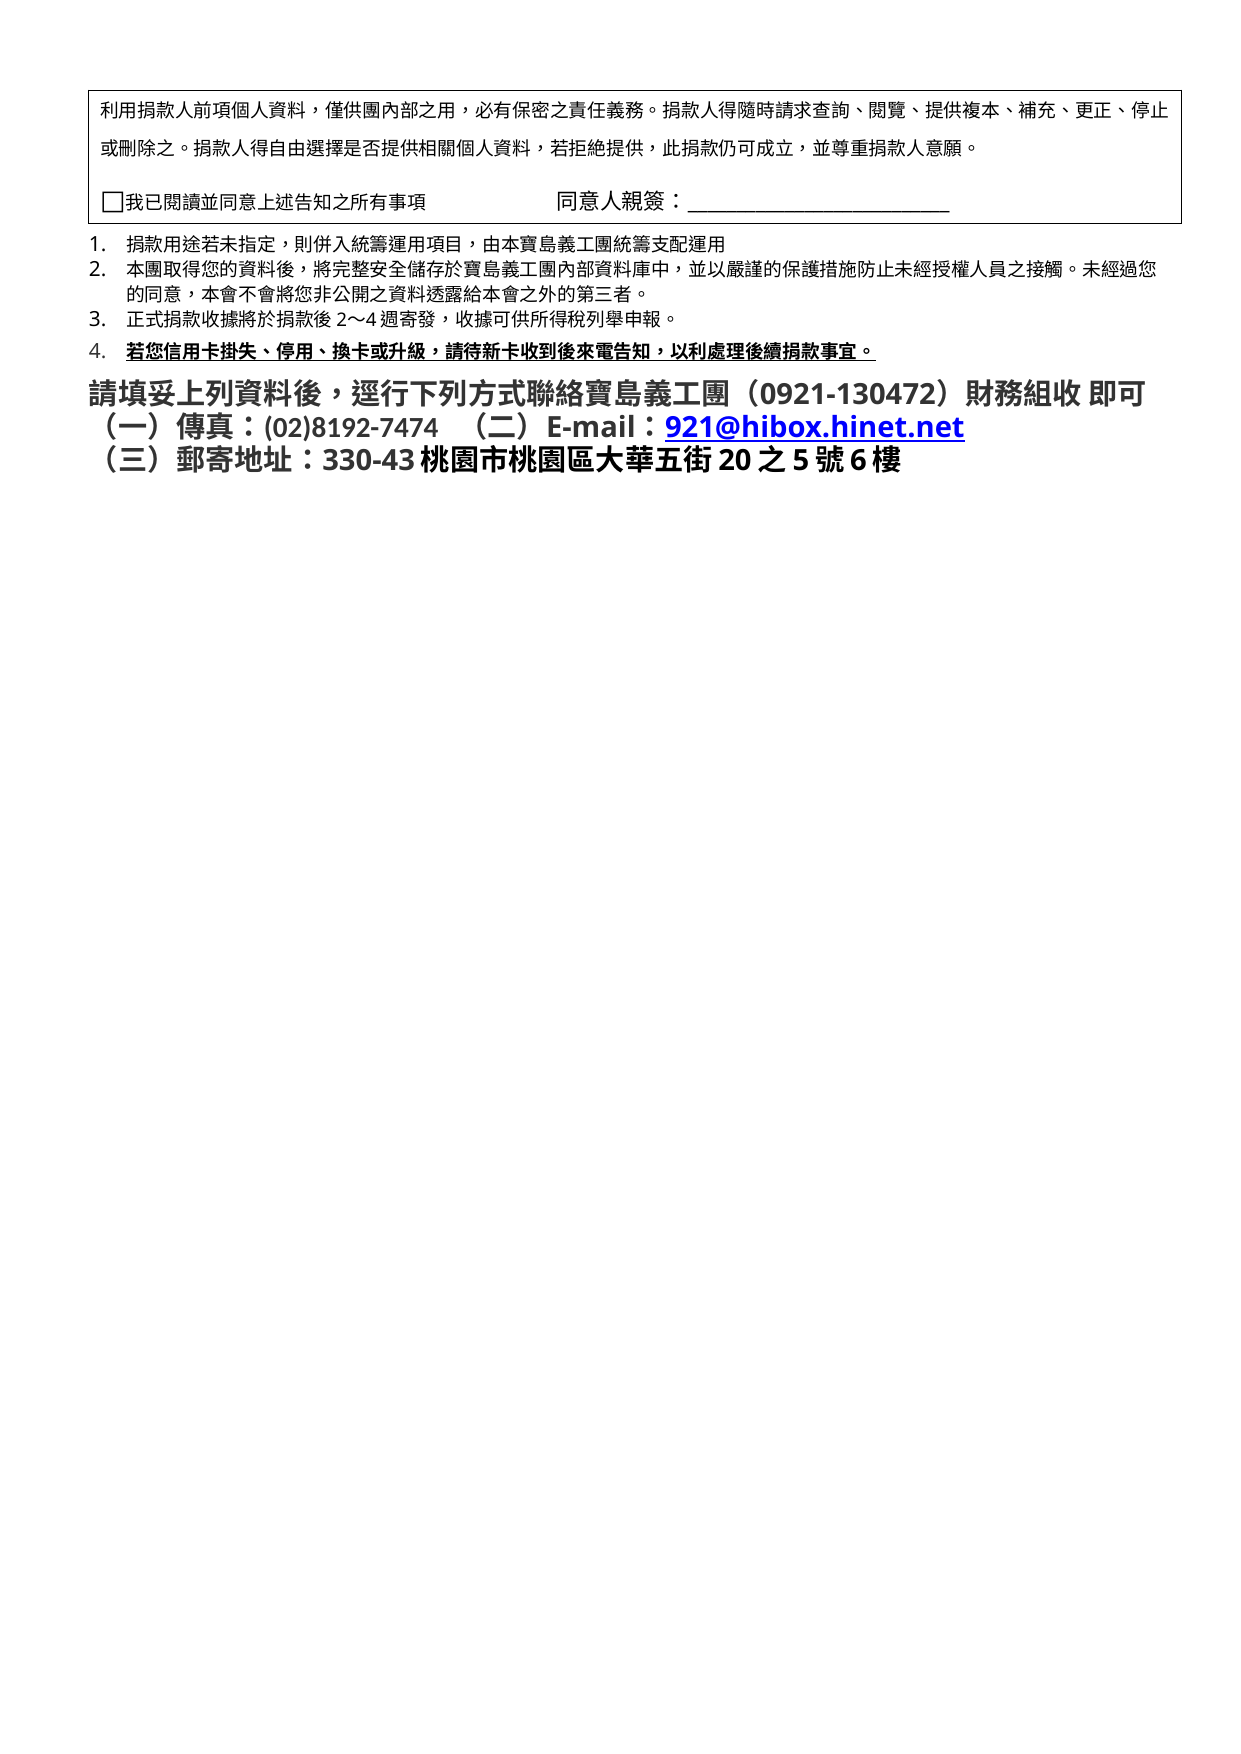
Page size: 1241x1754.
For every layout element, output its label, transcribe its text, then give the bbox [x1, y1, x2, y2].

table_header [89, 91, 1181, 223]
list 若您信用卡掛失、停用、換卡或升級，請待新卡收到後來電告知，以利處理後續捐款事宜。 [89, 332, 1181, 365]
list 正式捐款收據將於捐款後2～4週寄發，收據可供所得稅列舉申報。 [89, 307, 1188, 332]
text （一）傳真：(02)8192-7474 （二）E-mail：921@hibox.hinet.net [89, 411, 1181, 444]
text （三）郵寄地址：330-43桃園市桃園區大華五街20之5號6樓 [89, 444, 1181, 477]
text 請填妥上列資料後，逕行下列方式聯絡寶島義工團（0921-130472）財務組收 即可 [89, 377, 1181, 411]
list 捐款用途若未指定，則併入統籌運用項目，由本寶島義工團統籌支配運用 [89, 232, 1159, 257]
list 本團取得您的資料後，將完整安全儲存於寶島義工團內部資料庫中，並以嚴謹的保護措施防止未經授權人員之接觸。未經過您的同意，本會不會將您非公開之資料透露給本會之外的第三者。 [89, 257, 1159, 307]
